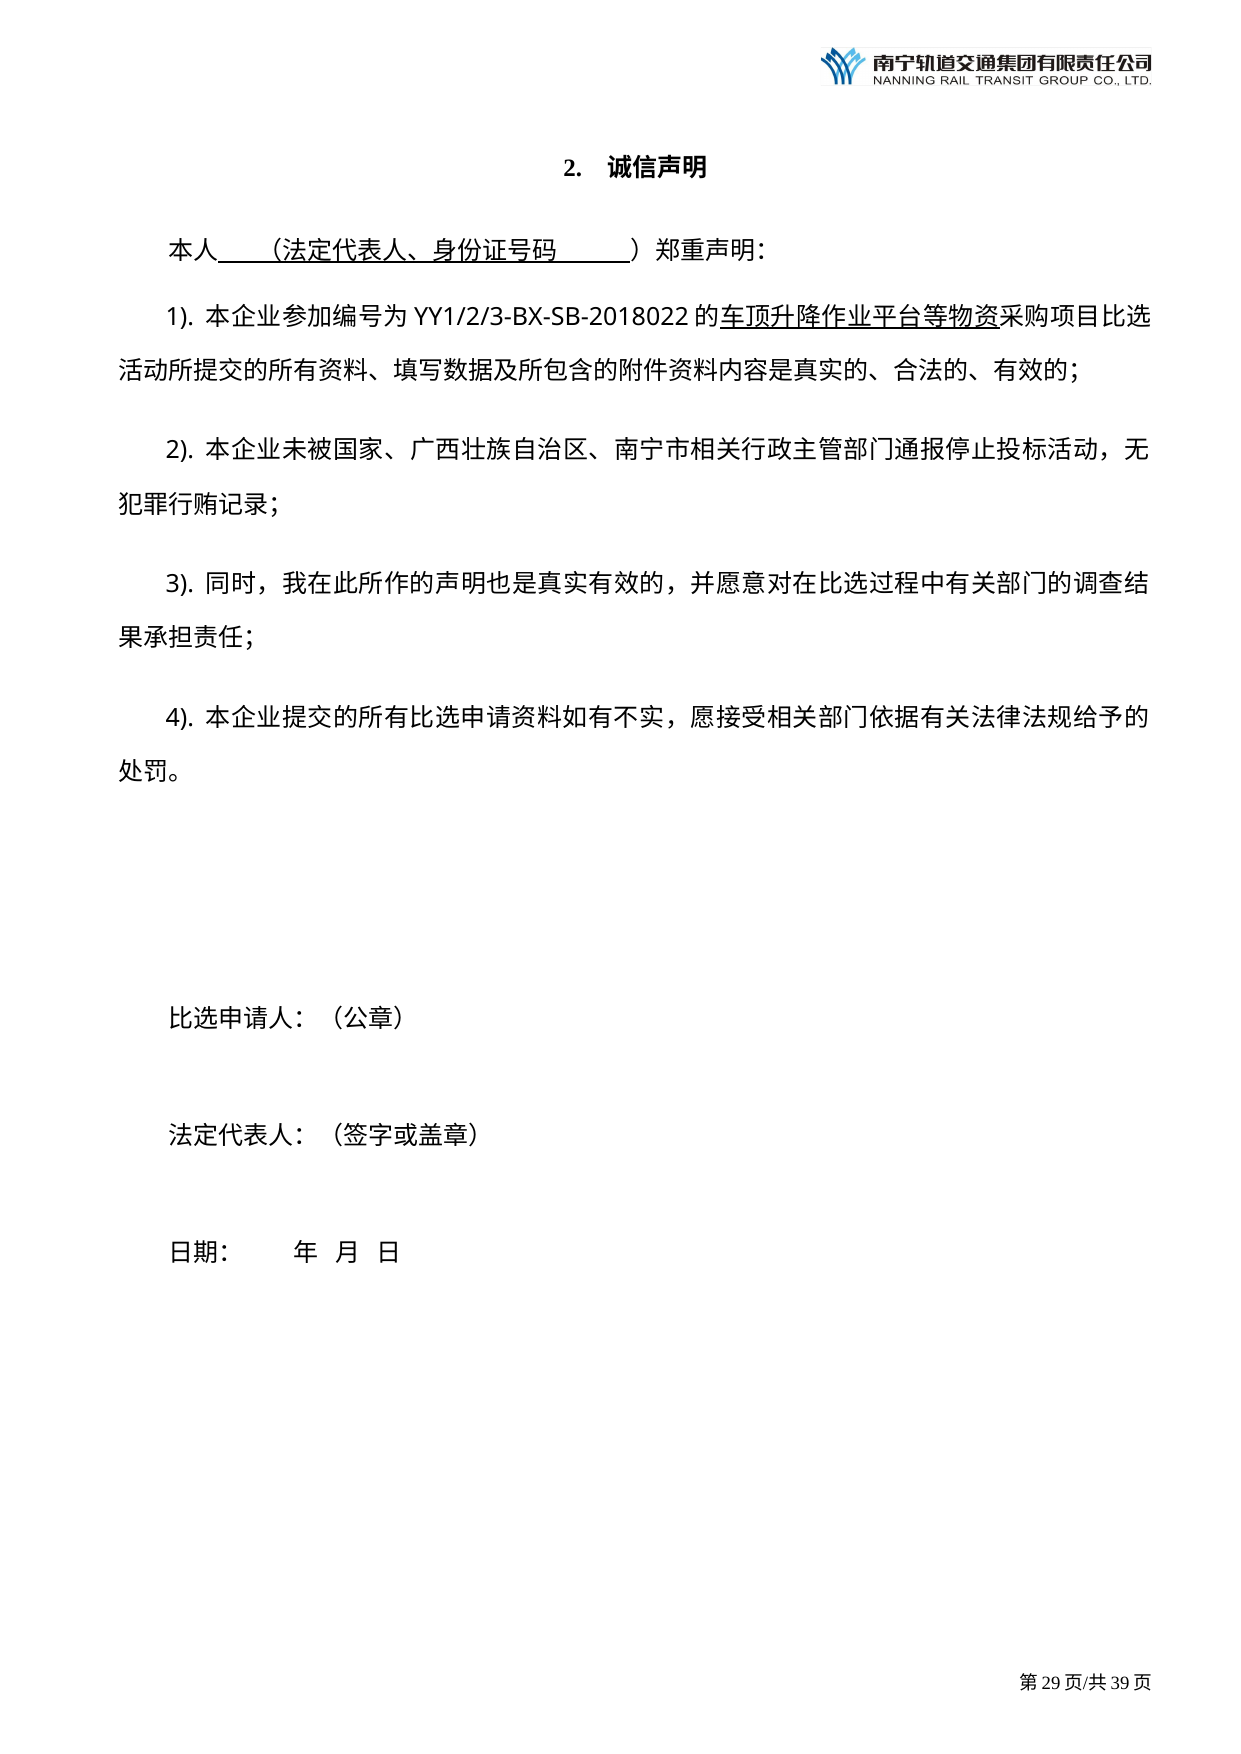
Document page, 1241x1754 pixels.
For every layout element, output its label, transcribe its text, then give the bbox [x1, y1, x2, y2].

list 同时，我在此所作的声明也是真实有效的，并愿意对在比选过程中有关部门的调查结果承担责任； [118, 563, 1152, 654]
list 本企业参加编号为YY1/2/3-BX-SB-2018022的车顶升降作业平台等物资采购项目比选活动所提交的所有资料、填写数据及所包含的附件资料内容是真实的、合法的、有效的； [118, 296, 1152, 387]
text 本人 （法定代表人、身份证号码 ）郑重声明： [118, 213, 1152, 271]
picture [820, 47, 1152, 86]
list 本企业提交的所有比选申请资料如有不实，愿接受相关部门依据有关法律法规给予的处罚。 [118, 697, 1152, 788]
text 比选申请人：（公章） [118, 981, 1152, 1039]
text 法定代表人：（签字或盖章） [118, 1098, 1152, 1156]
text 日期： 年 月 日 [118, 1214, 1152, 1273]
subtitle 诚信声明 [118, 147, 1152, 183]
list 本企业未被国家、广西壮族自治区、南宁市相关行政主管部门通报停止投标活动，无犯罪行贿记录； [118, 430, 1152, 520]
